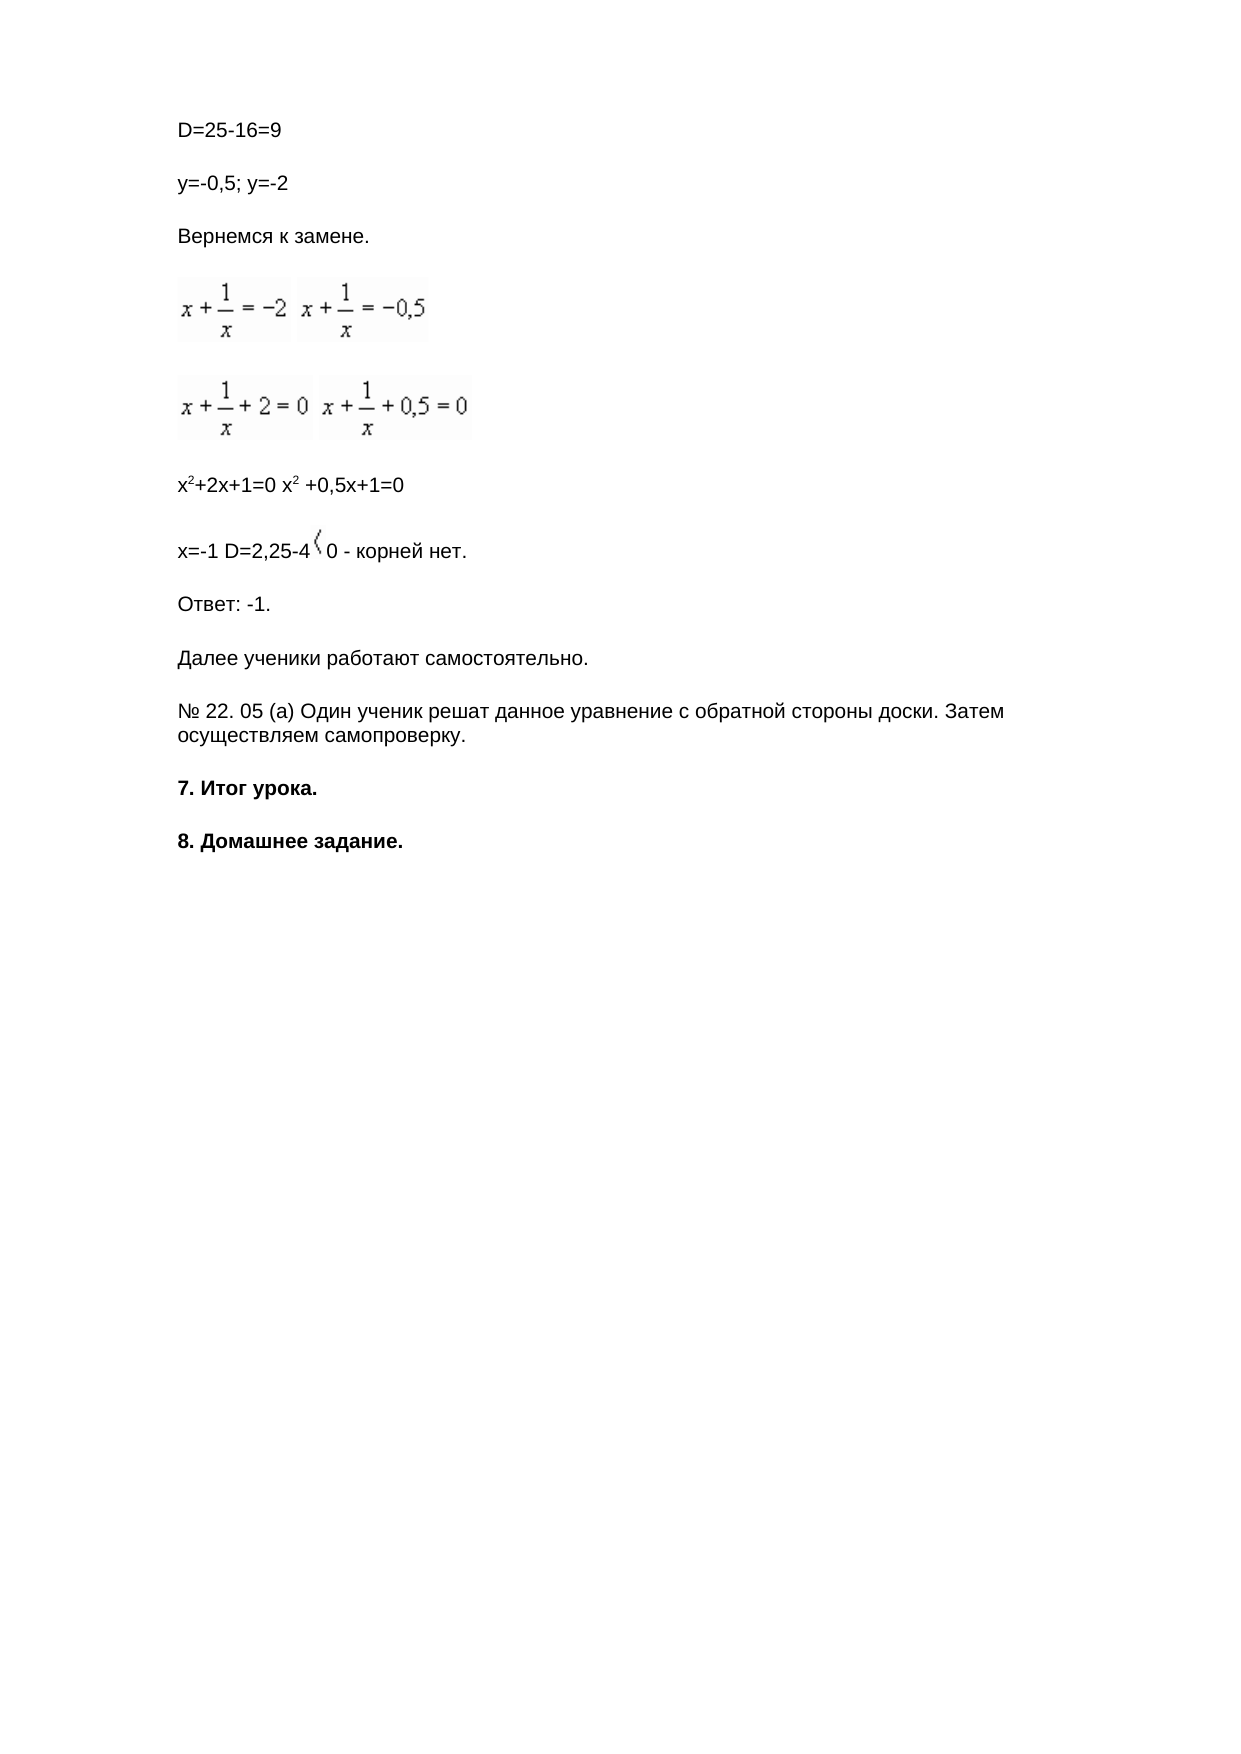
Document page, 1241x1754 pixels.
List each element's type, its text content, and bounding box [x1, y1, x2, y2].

picture [318, 375, 473, 440]
picture [177, 375, 314, 440]
text D=25-16=9 [177, 118, 1152, 142]
picture [177, 277, 292, 342]
text Ответ: -1. [177, 592, 1152, 616]
text 7. Итог урока. [177, 776, 1152, 799]
text x=-1 D=2,25-40 - корней нет. [177, 526, 1152, 563]
picture [310, 525, 326, 559]
text Далее ученики работают самостоятельно. [177, 645, 1152, 669]
picture [297, 277, 429, 342]
text x2+2x+1=0 x2 +0,5x+1=0 [177, 473, 1152, 497]
text Вернемся к замене. [177, 224, 1152, 248]
text № 22. 05 (а) Один ученик решат данное уравнение с обратной стороны доски. Затем осуществляем самопроверку. [177, 698, 1152, 746]
text 8. Домашнее задание. [177, 829, 1152, 853]
text y=-0,5; y=-2 [177, 171, 1152, 195]
